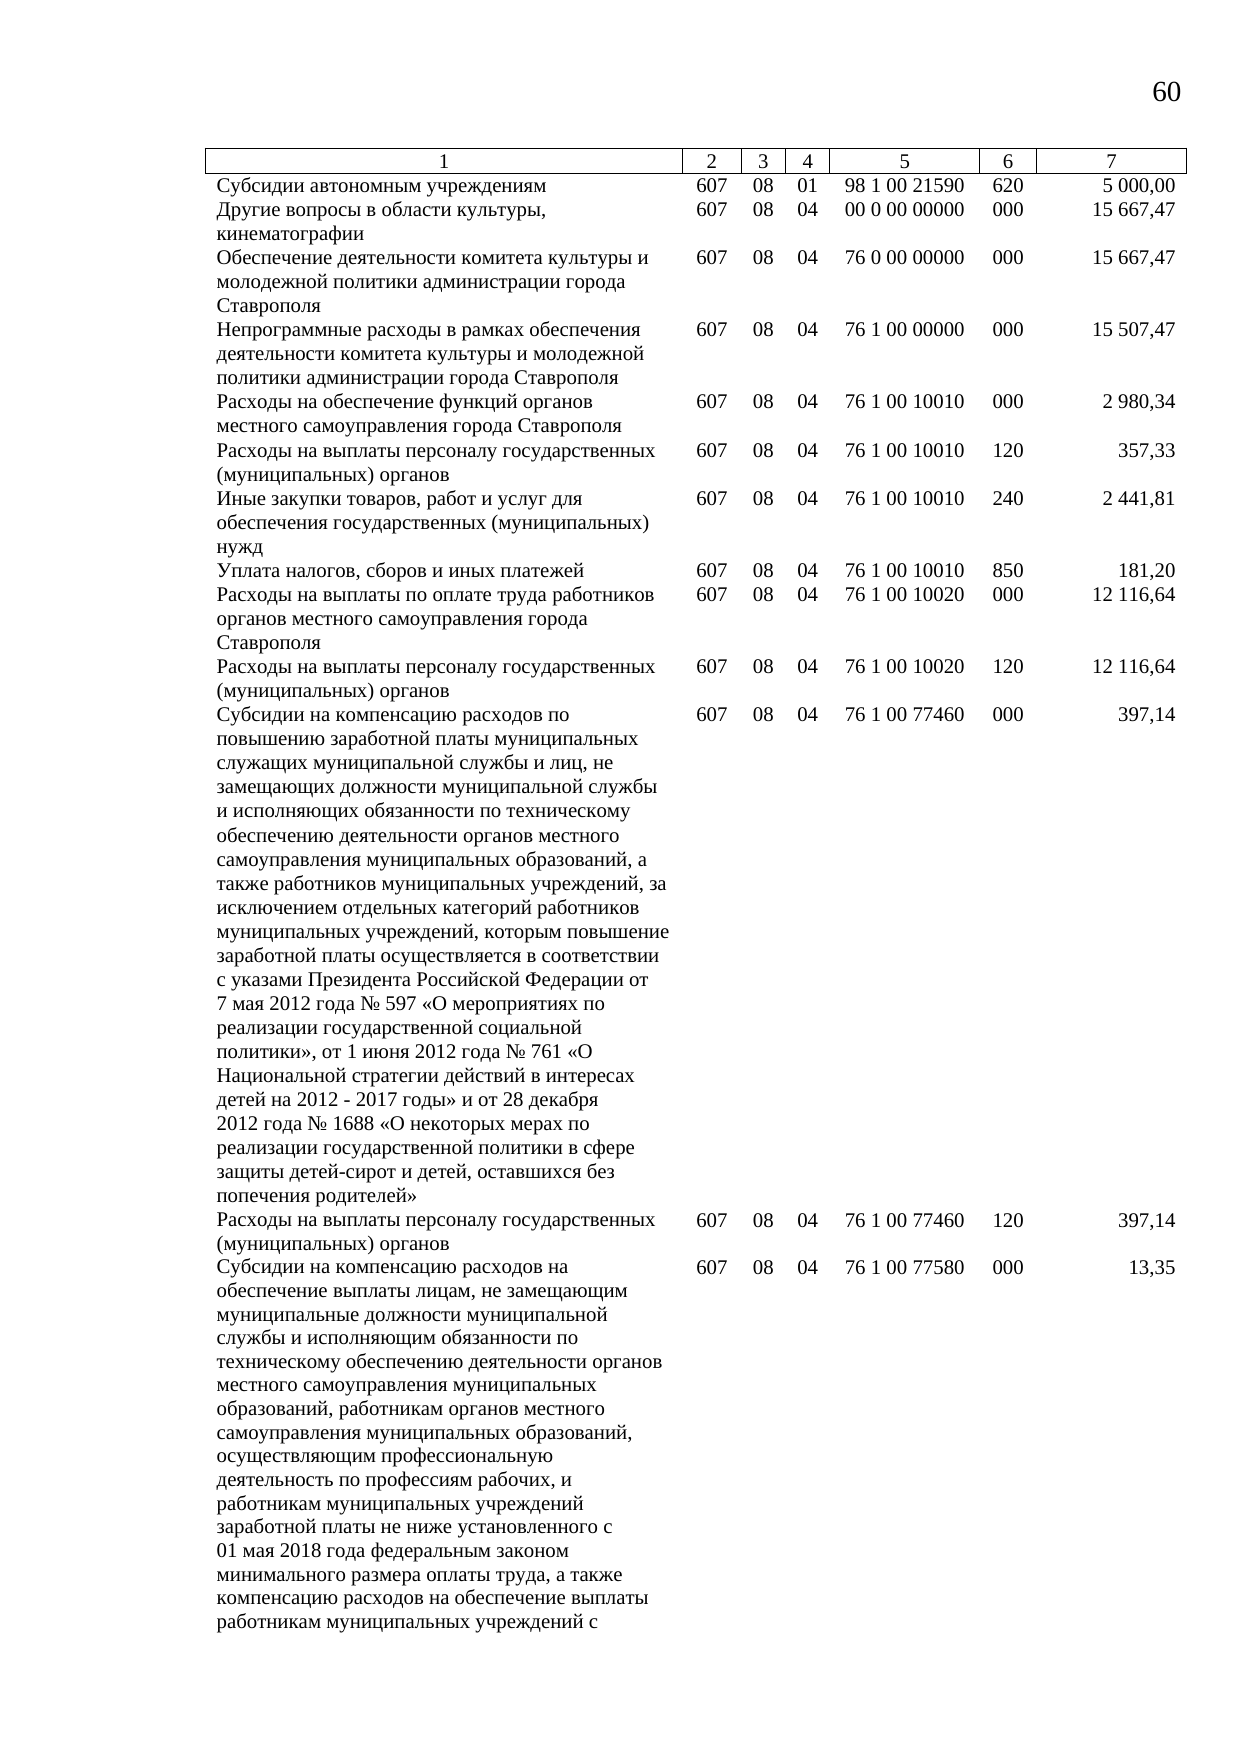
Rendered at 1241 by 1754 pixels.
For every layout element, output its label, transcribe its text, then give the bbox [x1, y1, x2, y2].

table_header 3 [742, 149, 785, 173]
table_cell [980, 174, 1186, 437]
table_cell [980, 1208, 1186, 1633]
table_header 5 [830, 149, 979, 173]
table_header 1 [206, 149, 682, 173]
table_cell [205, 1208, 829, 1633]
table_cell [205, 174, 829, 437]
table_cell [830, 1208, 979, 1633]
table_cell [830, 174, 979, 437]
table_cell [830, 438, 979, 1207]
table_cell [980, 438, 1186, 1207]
table_header 2 [683, 149, 741, 173]
table_header 7 [1037, 149, 1186, 173]
table_header 6 [980, 149, 1036, 173]
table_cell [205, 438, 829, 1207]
table_header 4 [786, 149, 829, 173]
